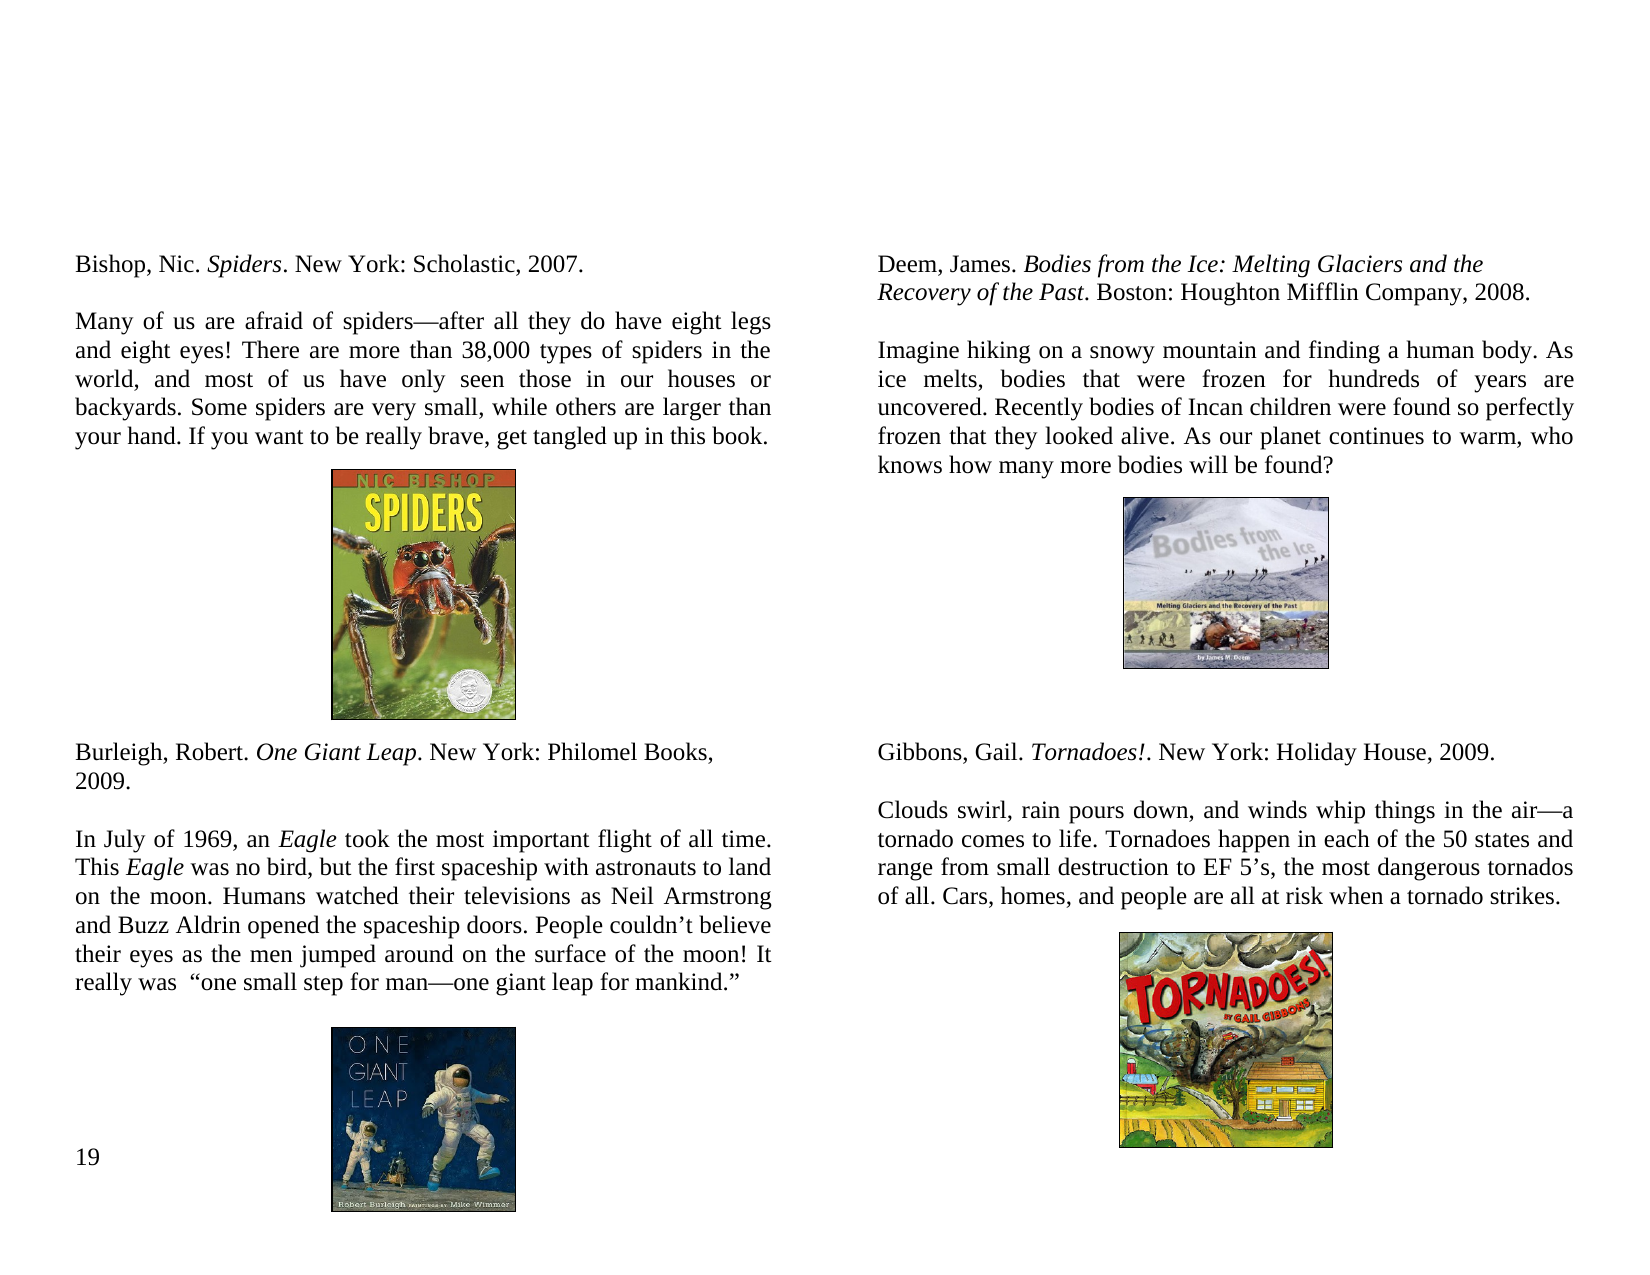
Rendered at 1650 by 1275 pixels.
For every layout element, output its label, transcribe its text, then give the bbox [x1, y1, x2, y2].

text Burleigh, Robert. One Giant Leap. New York: Philomel Books, 2009. [75, 737, 772, 795]
text Imagine hiking on a snowy mountain and finding a human body. As ice melts, bodies that were frozen for hundreds of years are uncovered. Recently bodies of Incan children were found so perfectly frozen that they looked alive. As our planet continues to warm, who knows how many more bodies will be found? [877, 335, 1575, 479]
text Clouds swirl, rain pours down, and winds whip things in the air—a tornado comes to life. Tornadoes happen in each of the 50 states and range from small destruction to EF 5’s, the most dangerous tornados of all. Cars, homes, and people are all at risk when a tornado strikes. [877, 795, 1575, 910]
text Many of us are afraid of spiders—after all they do have eight legs and eight eyes! There are more than 38,000 types of spiders in the world, and most of us have only seen those in our houses or backyards. Some spiders are very small, while others are larger than your hand. If you want to be really brave, get tangled up in this book. [75, 306, 772, 450]
text Deem, James. Bodies from the Ice: Melting Glaciers and the Recovery of the Past. Boston: Houghton Mifflin Company, 2008. [877, 249, 1575, 306]
text In July of 1969, an Eagle took the most important flight of all time. This Eagle was no bird, but the first spaceship with astronauts to land on the moon. Humans watched their televisions as Neil Armstrong and Buzz Aldrin opened the spaceship doors. People couldn’t believe their eyes as the men jumped around on the surface of the moon! It really was “one small step for man—one giant leap for mankind.” [75, 824, 772, 996]
text Bishop, Nic. Spiders. New York: Scholastic, 2007. [75, 249, 772, 277]
text Gibbons, Gail. Tornadoes!. New York: Holiday House, 2009. [877, 737, 1575, 766]
picture [333, 1028, 515, 1211]
picture [333, 470, 515, 719]
picture [1124, 498, 1328, 668]
picture [1120, 933, 1332, 1147]
